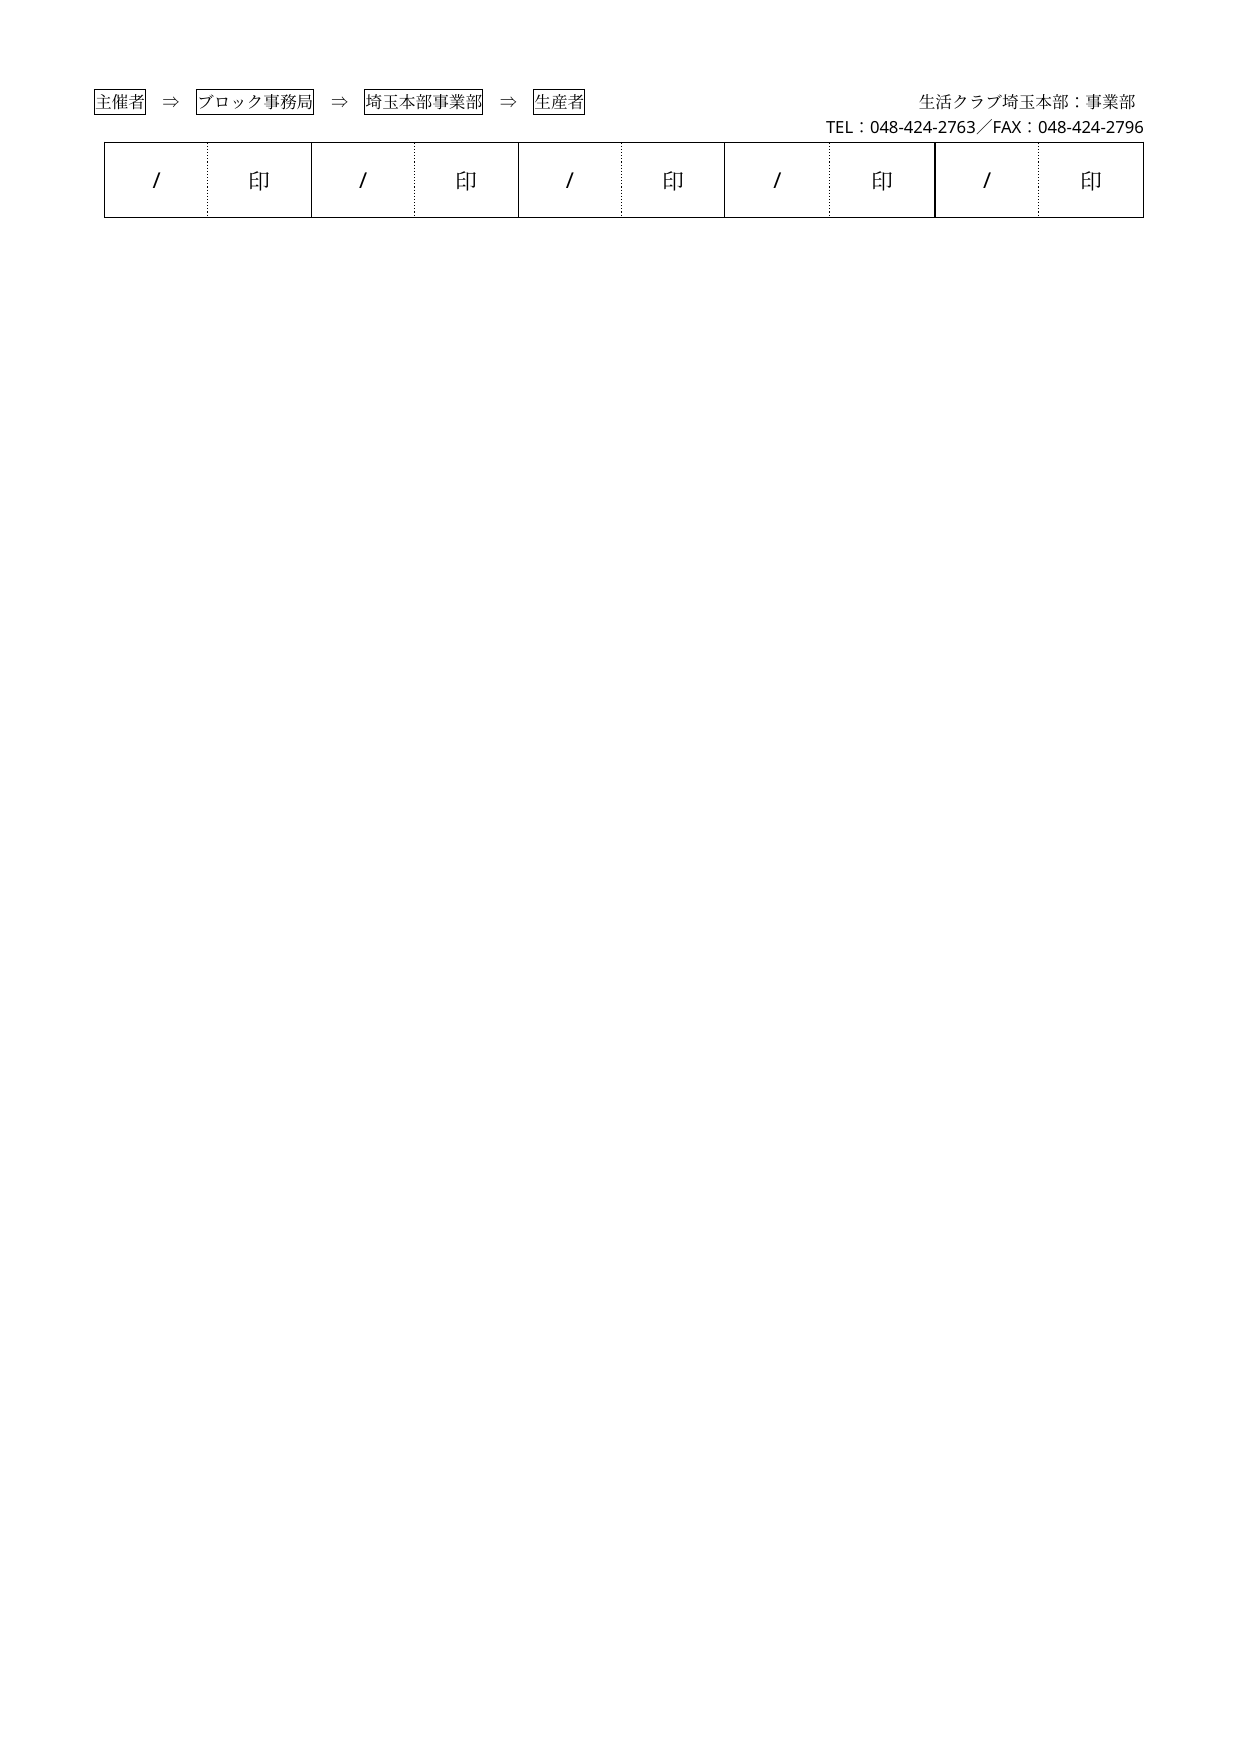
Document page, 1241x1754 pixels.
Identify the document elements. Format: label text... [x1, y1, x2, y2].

table_cell / [519, 143, 621, 217]
table_cell 印 [1039, 143, 1143, 217]
table_cell / [936, 143, 1039, 217]
table_cell / [725, 143, 829, 217]
table_cell / [312, 143, 414, 217]
table_cell 印 [208, 143, 311, 217]
table_cell / [105, 143, 208, 217]
table_cell 印 [829, 143, 934, 217]
table_cell 印 [621, 143, 724, 217]
table_cell 印 [415, 143, 518, 217]
